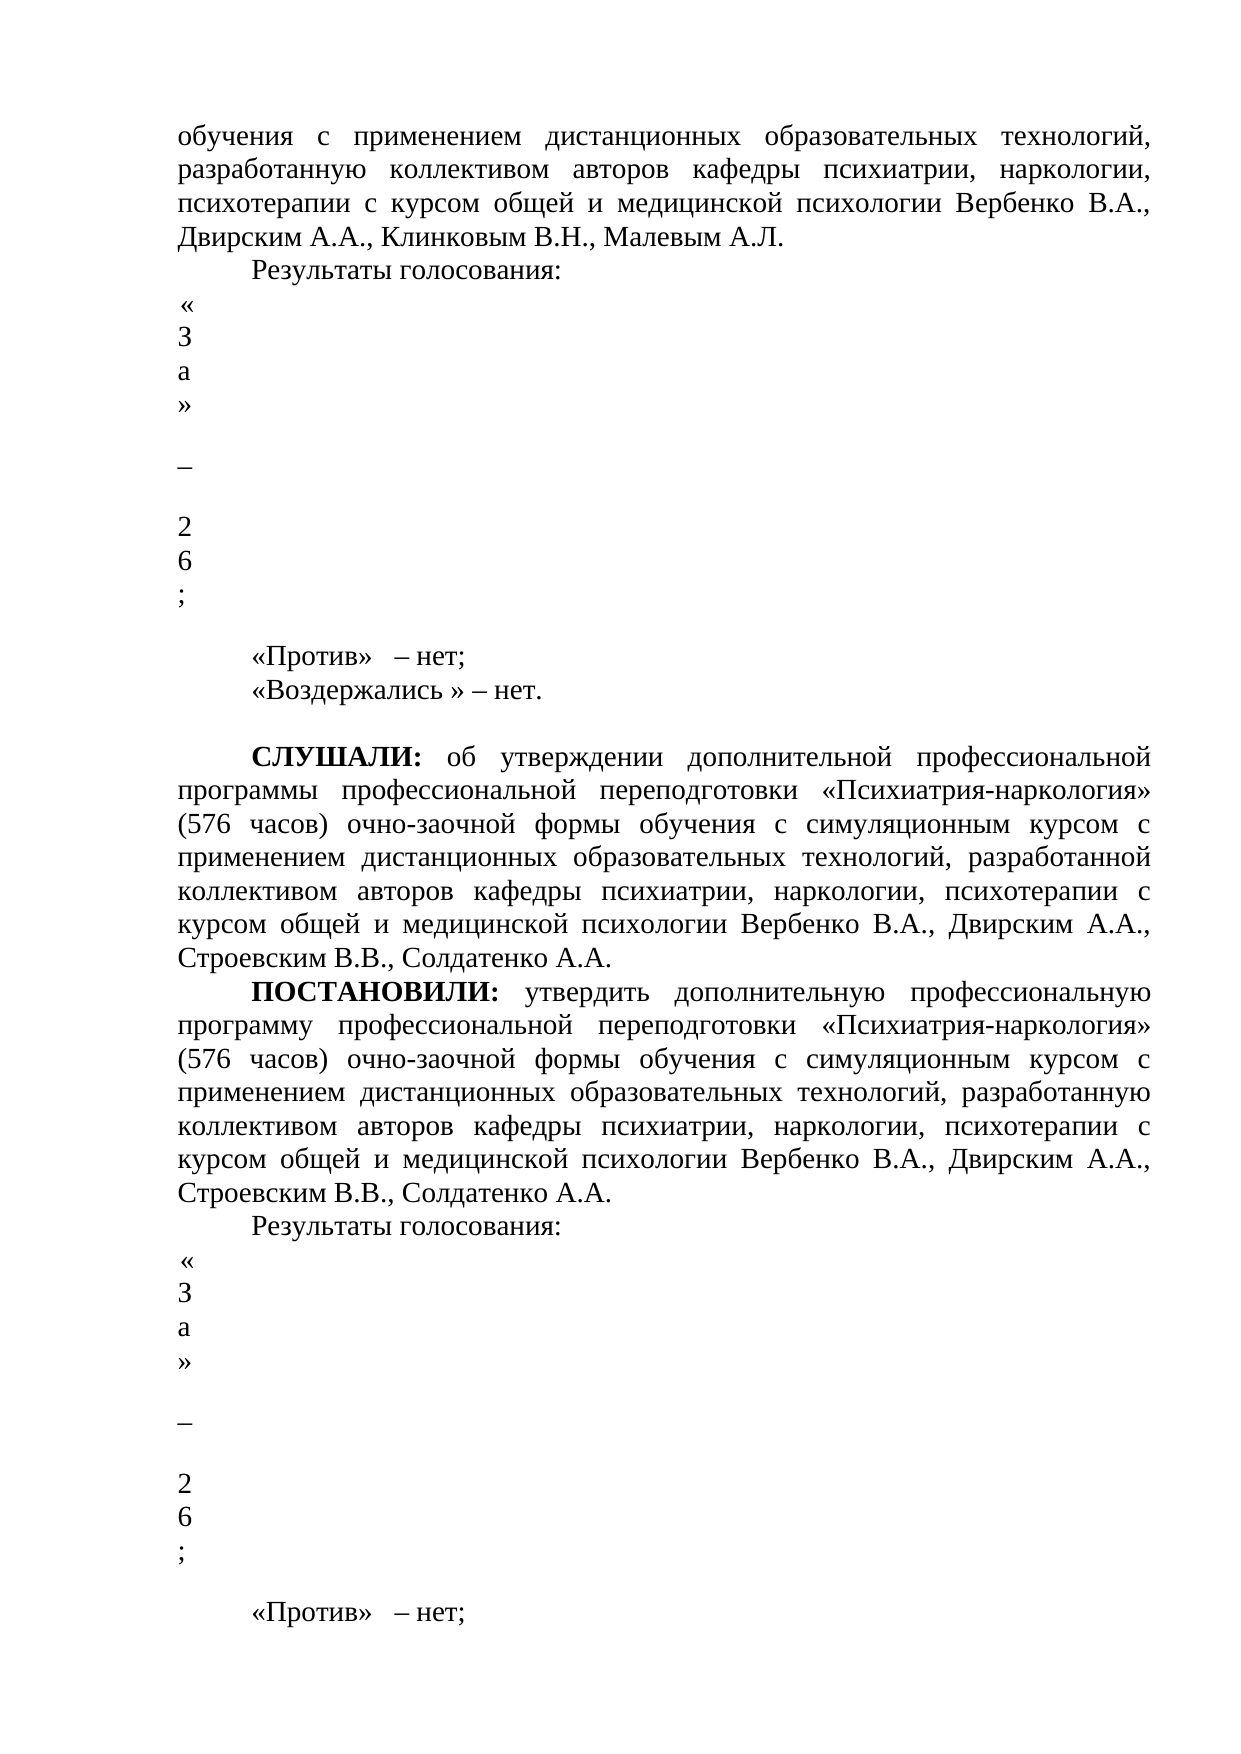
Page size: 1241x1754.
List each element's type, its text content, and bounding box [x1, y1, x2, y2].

text Результаты голосования: [192, 1208, 1152, 1242]
text «Воздержались » – нет. [177, 672, 1152, 705]
text СЛУШАЛИ: об утверждении дополнительной профессиональной программы профессиональной переподготовки «Психиатрия-наркология» (576 часов) очно-заочной формы обучения с симуляционным курсом с применением дистанционных образовательных технологий, разработанной коллективом авторов кафедры психиатрии, наркологии, психотерапии с курсом общей и медицинской психологии Вербенко В.А., Двирским А.А., Строевским В.В., Солдатенко А.А. [177, 739, 1152, 974]
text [177, 118, 1152, 252]
text «Против» – нет; [177, 638, 1152, 672]
text «Против» – нет; [177, 1594, 1152, 1628]
text Результаты голосования: [192, 252, 1152, 286]
text ПОСТАНОВИЛИ: утвердить дополнительную профессиональную программу профессиональной переподготовки «Психиатрия-наркология» (576 часов) очно-заочной формы обучения с симуляционным курсом с применением дистанционных образовательных технологий, разработанную коллективом авторов кафедры психиатрии, наркологии, психотерапии с курсом общей и медицинской психологии Вербенко В.А., Двирским А.А., Строевским В.В., Солдатенко А.А. [177, 974, 1152, 1208]
